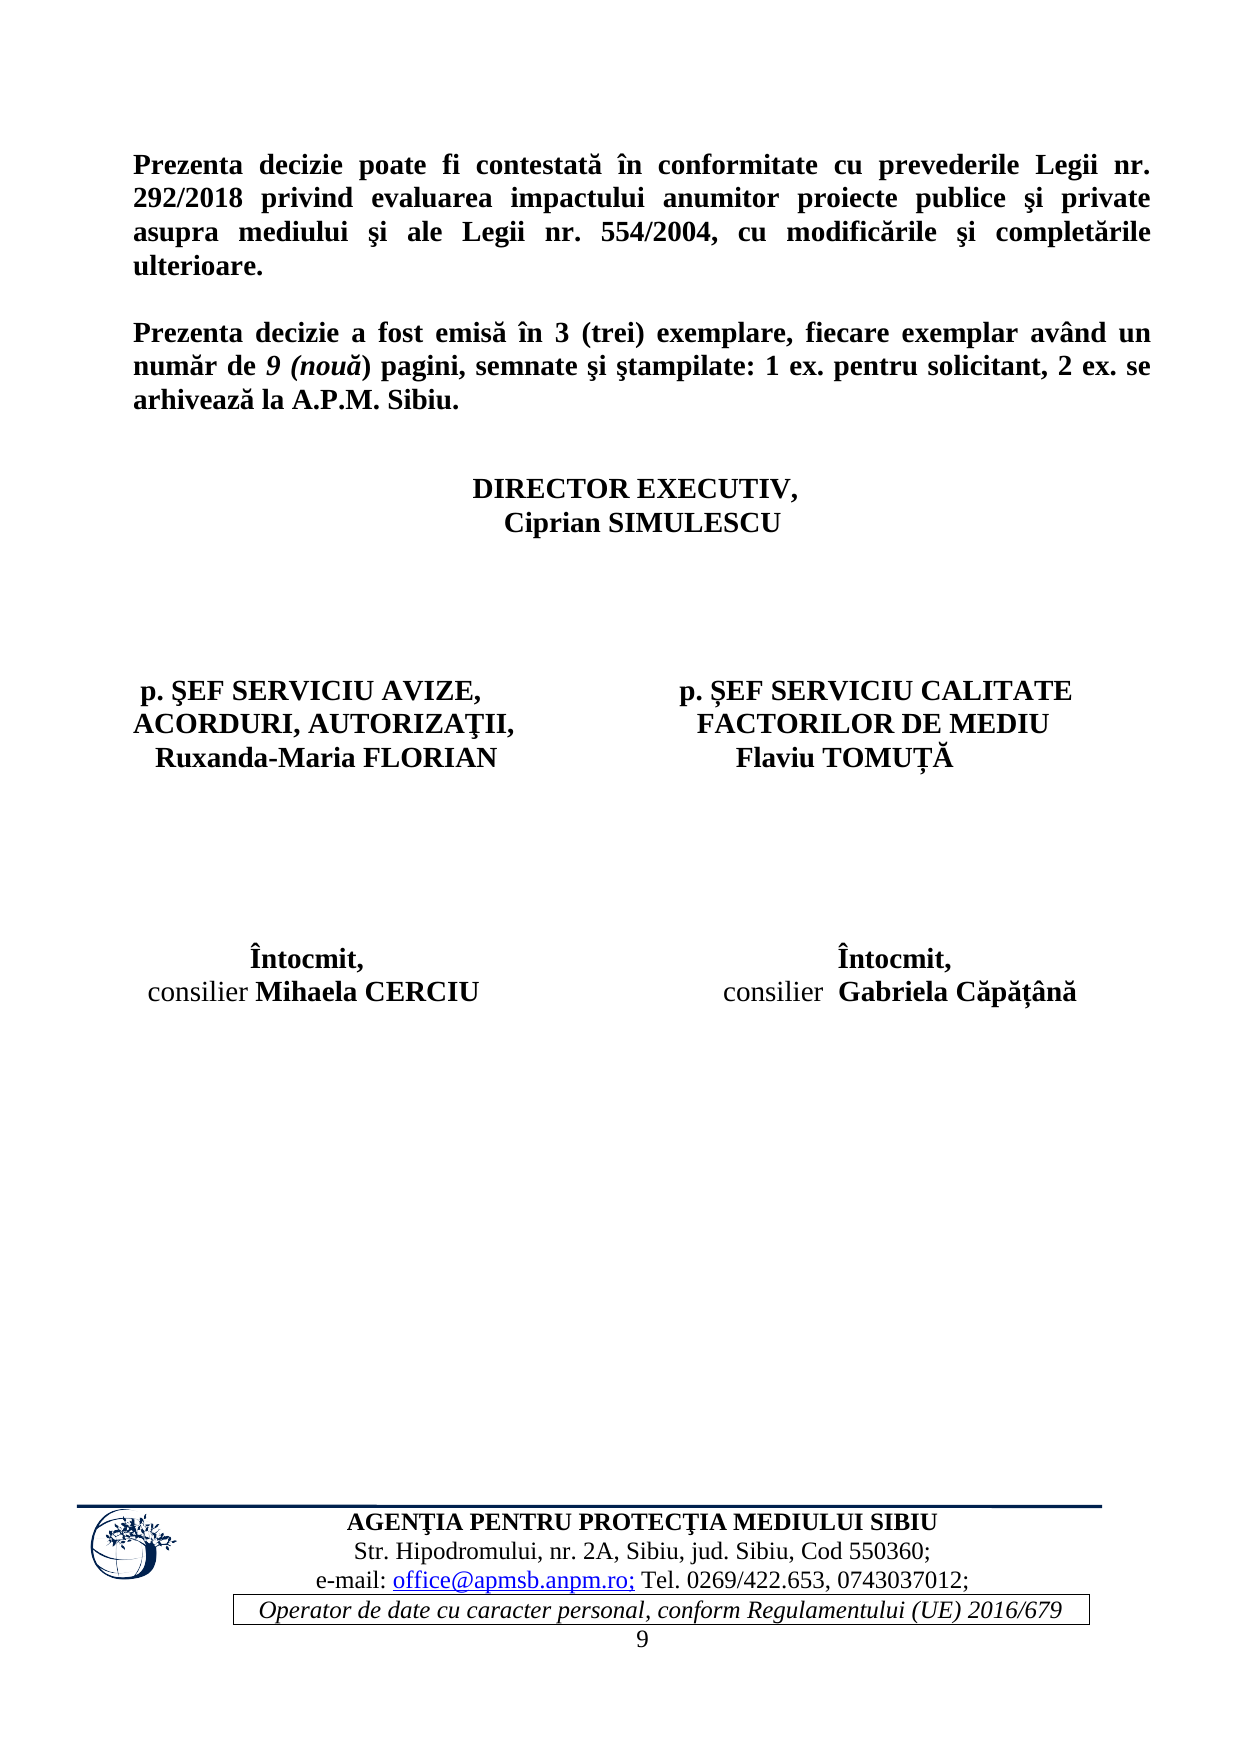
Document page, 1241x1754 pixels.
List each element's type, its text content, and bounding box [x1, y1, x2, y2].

text Întocmit, Întocmit, [133, 941, 1152, 974]
text Prezenta decizie poate fi contestată în conformitate cu prevederile Legii nr. 292/2018 privind evaluarea impactului anumitor proiecte publice şi private asupra mediului şi ale Legii nr. 554/2004, cu modificările şi completările ulterioare. [133, 147, 1152, 281]
text consilier Mihaela CERCIU consilier Gabriela Căpățână [133, 974, 1152, 1008]
text Ciprian SIMULESCU [133, 505, 1152, 538]
text Prezenta decizie a fost emisă în 3 (trei) exemplare, fiecare exemplar având un număr de 9 (nouă) pagini, semnate şi ştampilate: 1 ex. pentru solicitant, 2 ex. se arhivează la A.P.M. Sibiu. [133, 315, 1152, 415]
text Ruxanda-Maria FLORIAN Flaviu TOMUȚĂ [133, 740, 1152, 773]
text p. ŞEF SERVICIU AVIZE, p. ȘEF SERVICIU CALITATE [133, 673, 1152, 706]
text ACORDURI, AUTORIZAŢII, FACTORILOR DE MEDIU [133, 706, 1152, 740]
text DIRECTOR EXECUTIV, [208, 471, 1152, 505]
